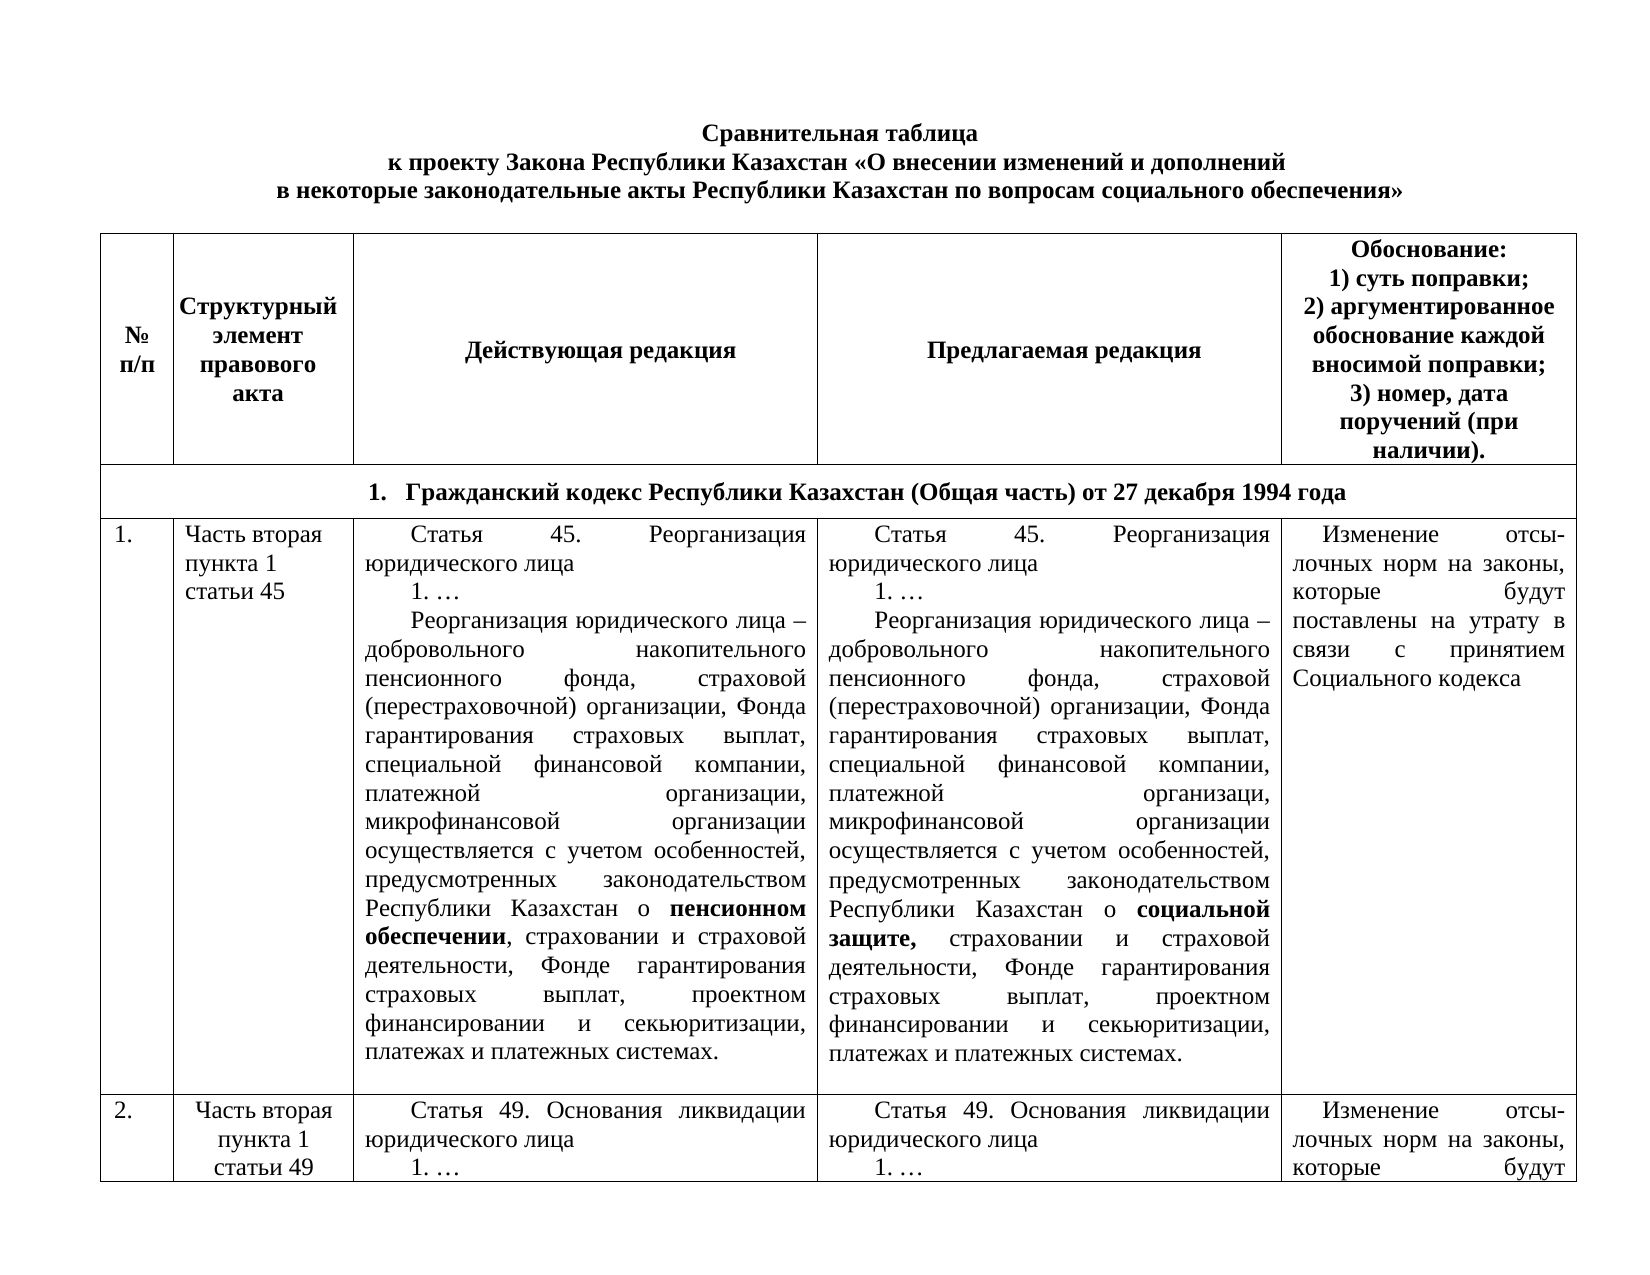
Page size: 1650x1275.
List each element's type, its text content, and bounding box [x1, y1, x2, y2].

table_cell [354, 1095, 817, 1181]
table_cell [818, 1095, 1281, 1181]
table_header Обоснование: 1) суть поправки; 2) аргументированное обоснование каждой вносимой поправки; 3) номер, дата поручений (при наличии). [1282, 234, 1576, 464]
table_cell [1282, 1095, 1576, 1181]
table_cell Гражданский кодекс Республики Казахстан (Общая часть) от 27 декабря 1994 года [101, 465, 1576, 518]
table_cell Изменение отсы-лочных норм на законы, которые будут поставлены на утрату в связи с принятием Социального кодекса [1282, 519, 1576, 1094]
text к проекту Закона Республики Казахстан «О внесении изменений и дополнений в некоторые законодательные акты Республики Казахстан по вопросам социального обеспечения» [130, 147, 1549, 204]
table_cell Статья 45. Реорганизация юридического лица 1. … Реорганизация юридического лица – добровольного накопительного пенсионного фонда, страховой (перестраховочной) организации, Фонда гарантирования страховых выплат, специальной финансовой компании, платежной организации, микрофинансовой организации осуществляется с учетом особенностей, предусмотренных законодательством Республики Казахстан о пенсионном обеспечении, страховании и страховой деятельности, Фонде гарантирования страховых выплат, проектном финансировании и секьюритизации, платежах и платежных системах. [354, 519, 817, 1094]
table_header № п/п [101, 234, 173, 464]
table_cell [101, 519, 173, 1094]
table_cell Статья 45. Реорганизация юридического лица 1. … Реорганизация юридического лица – добровольного накопительного пенсионного фонда, страховой (перестраховочной) организации, Фонда гарантирования страховых выплат, специальной финансовой компании, платежной организаци, микрофинансовой организации осуществляется с учетом особенностей, предусмотренных законодательством Республики Казахстан о социальной защите, страховании и страховой деятельности, Фонде гарантирования страховых выплат, проектном финансировании и секьюритизации, платежах и платежных системах. [818, 519, 1281, 1094]
table_header Предлагаемая редакция [818, 234, 1281, 464]
table_header Действующая редакция [354, 234, 817, 464]
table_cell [174, 1095, 353, 1181]
table_cell [101, 1095, 173, 1181]
table_header Структурный элемент правового акта [174, 234, 353, 464]
table_cell Часть вторая пункта 1 статьи 45 [174, 519, 353, 1094]
text Сравнительная таблица [130, 118, 1549, 147]
